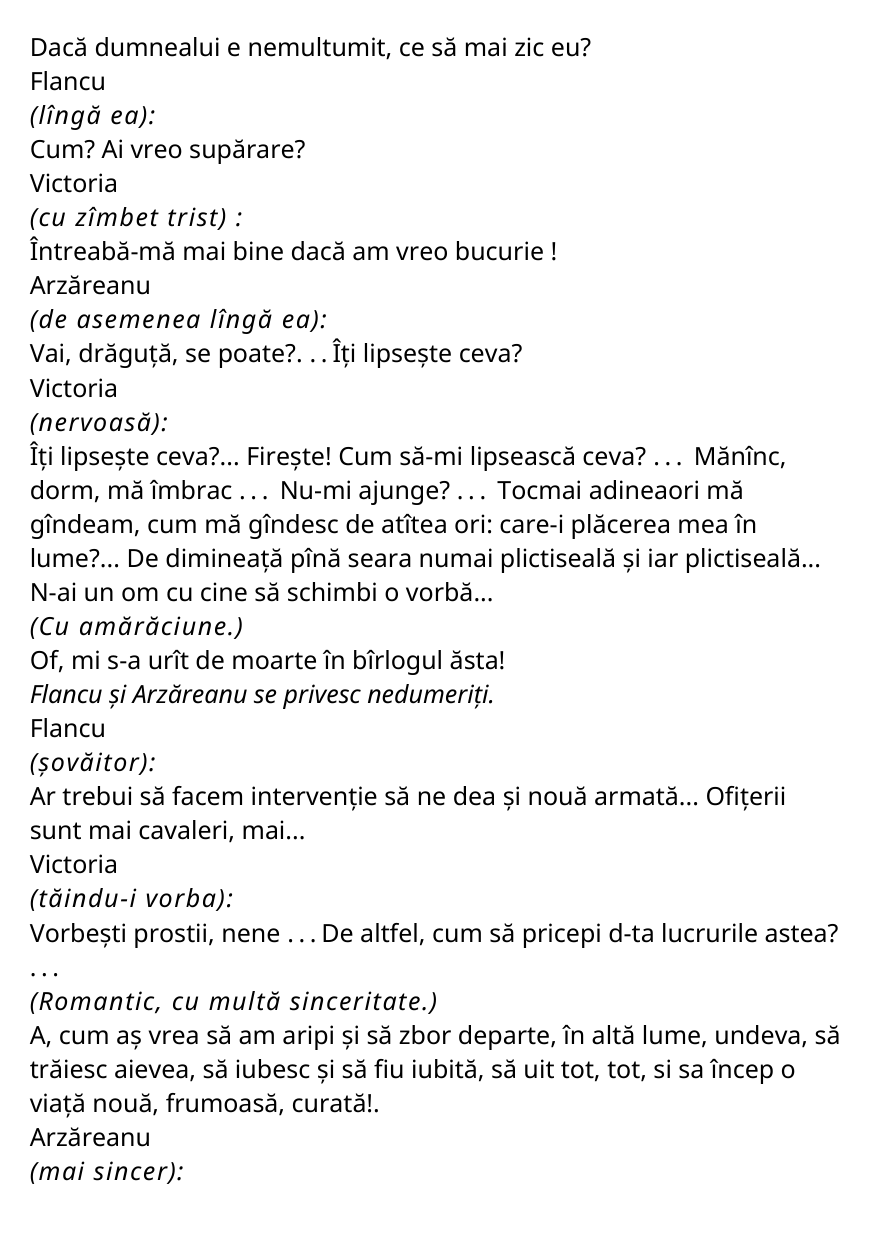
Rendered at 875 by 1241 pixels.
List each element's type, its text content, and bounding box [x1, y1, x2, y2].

text (cu zîmbet trist) : [29, 200, 844, 234]
text (Cu amărăciune.) [29, 609, 844, 643]
text (şovăitor): [29, 745, 844, 779]
text Ar trebui să facem intervenţie să ne dea şi nouă armată... Ofiţerii sunt mai cavaleri, mai... [29, 779, 844, 847]
text Întreabă-mă mai bine dacă am vreo bucurie ! [29, 234, 844, 268]
text Vorbeşti prostii, nene ...De altfel, cum să pricepi d-ta lucrurile astea? ... [29, 915, 844, 983]
text Arzăreanu [29, 268, 844, 302]
text (lîngă ea): [29, 98, 844, 132]
text Cum? Ai vreo supărare? [29, 132, 844, 166]
text (de asemenea lîngă ea): [29, 302, 844, 336]
text Flancu [29, 64, 844, 98]
text Victoria [29, 847, 844, 881]
text A, cum aş vrea să am aripi şi să zbor departe, în altă lume, undeva, să trăiesc aievea, să iubesc şi să fiu iubită, să uit tot, tot, si sa încep o viață nouă, frumoasă, curată!. [29, 1017, 844, 1119]
text Dacă dumnealui e nemultumit, ce să mai zic eu? [29, 29, 844, 64]
text Flancu [29, 711, 844, 745]
text Of, mi s-a urît de moarte în bîrlogul ăsta! [29, 643, 844, 677]
text (mai sincer): [29, 1154, 844, 1188]
text Îţi lipseşte ceva?... Fireşte! Cum să-mi lipsească ceva? ... Mănînc, dorm, mă îmbrac ... Nu-mi ajunge? ... Tocmai adineaori mă gîndeam, cum mă gîndesc de atîtea ori: care-i plăcerea mea în lume?... De dimineaţă pînă seara numai plictiseală şi iar plictiseală... N-ai un om cu cine să schimbi o vorbă... [29, 438, 844, 609]
text Victoria [29, 370, 844, 404]
text Victoria [29, 166, 844, 200]
text (Romantic, cu multă sinceritate.) [29, 983, 844, 1017]
text (nervoasă): [29, 404, 844, 438]
text Flancu şi Arzăreanu se privesc nedumeriţi. [29, 677, 844, 711]
text Arzăreanu [29, 1119, 844, 1154]
text Vai, drăguţă, se poate?. ..Îţi lipseşte ceva? [29, 336, 844, 370]
text (tăindu-i vorba): [29, 881, 844, 915]
